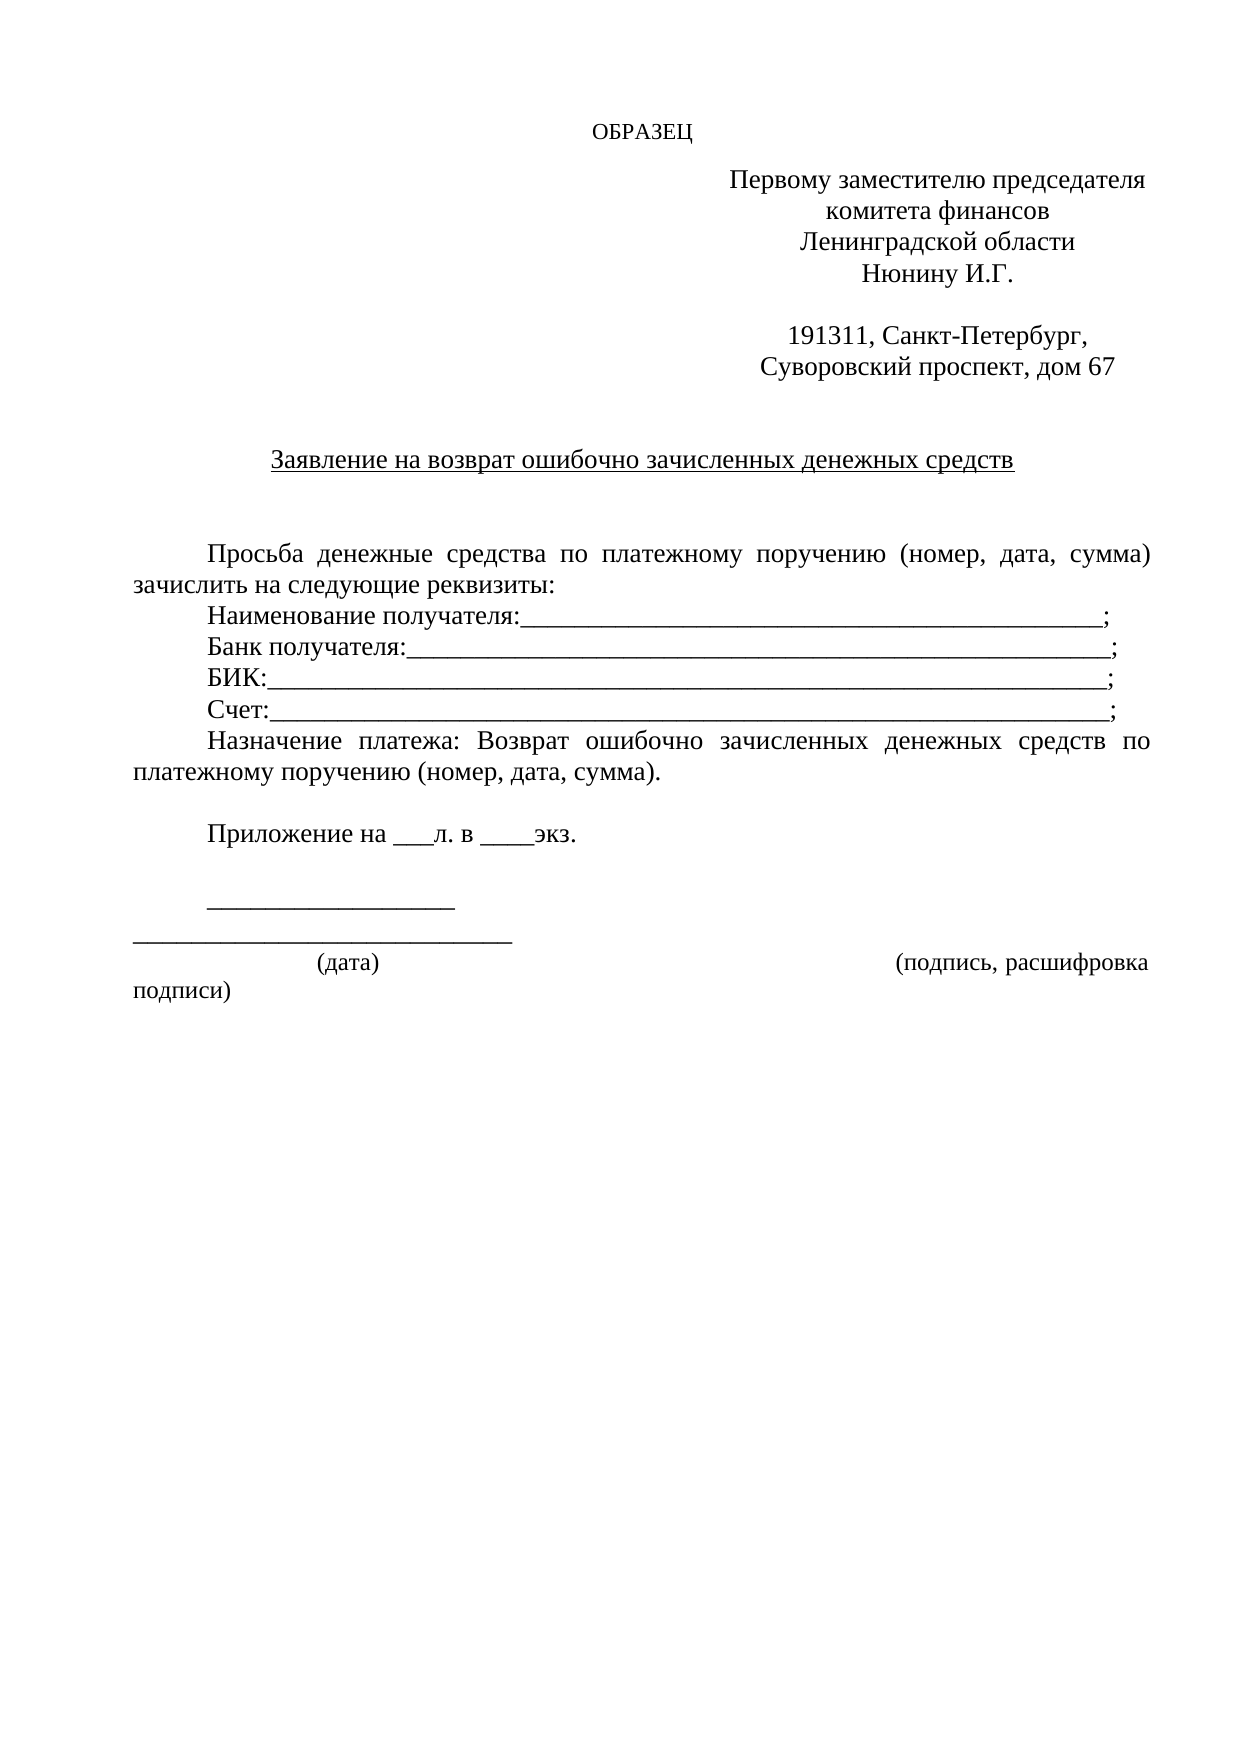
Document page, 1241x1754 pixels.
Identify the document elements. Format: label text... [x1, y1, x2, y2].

text Приложение на ___л. в ____экз. [133, 817, 1152, 848]
text БИК:______________________________________________________________; [133, 662, 1152, 693]
text Заявление на возврат ошибочно зачисленных денежных средств [133, 443, 1152, 475]
text Наименование получателя:___________________________________________; [133, 599, 1152, 630]
text Ленинградской области [723, 226, 1152, 257]
text Назначение платежа: Возврат ошибочно зачисленных денежных средств по платежному поручению (номер, дата, сумма). [133, 724, 1152, 786]
text ОБРАЗЕЦ [133, 118, 1152, 144]
text Банк получателя:____________________________________________________; [133, 630, 1152, 662]
text 191311, Санкт-Петербург, Суворовский проспект, дом 67 [723, 319, 1152, 381]
text Первому заместителю председателя комитета финансов [723, 163, 1152, 226]
text Просьба денежные средства по платежному поручению (номер, дата, сумма) зачислить на следующие реквизиты: [133, 537, 1152, 599]
text Нюнину И.Г. [723, 257, 1152, 288]
text Счет:______________________________________________________________; [133, 693, 1152, 724]
text _________________ __________________________ [133, 879, 1152, 947]
text (дата) (подпись, расшифровка подписи) [133, 947, 1152, 1004]
